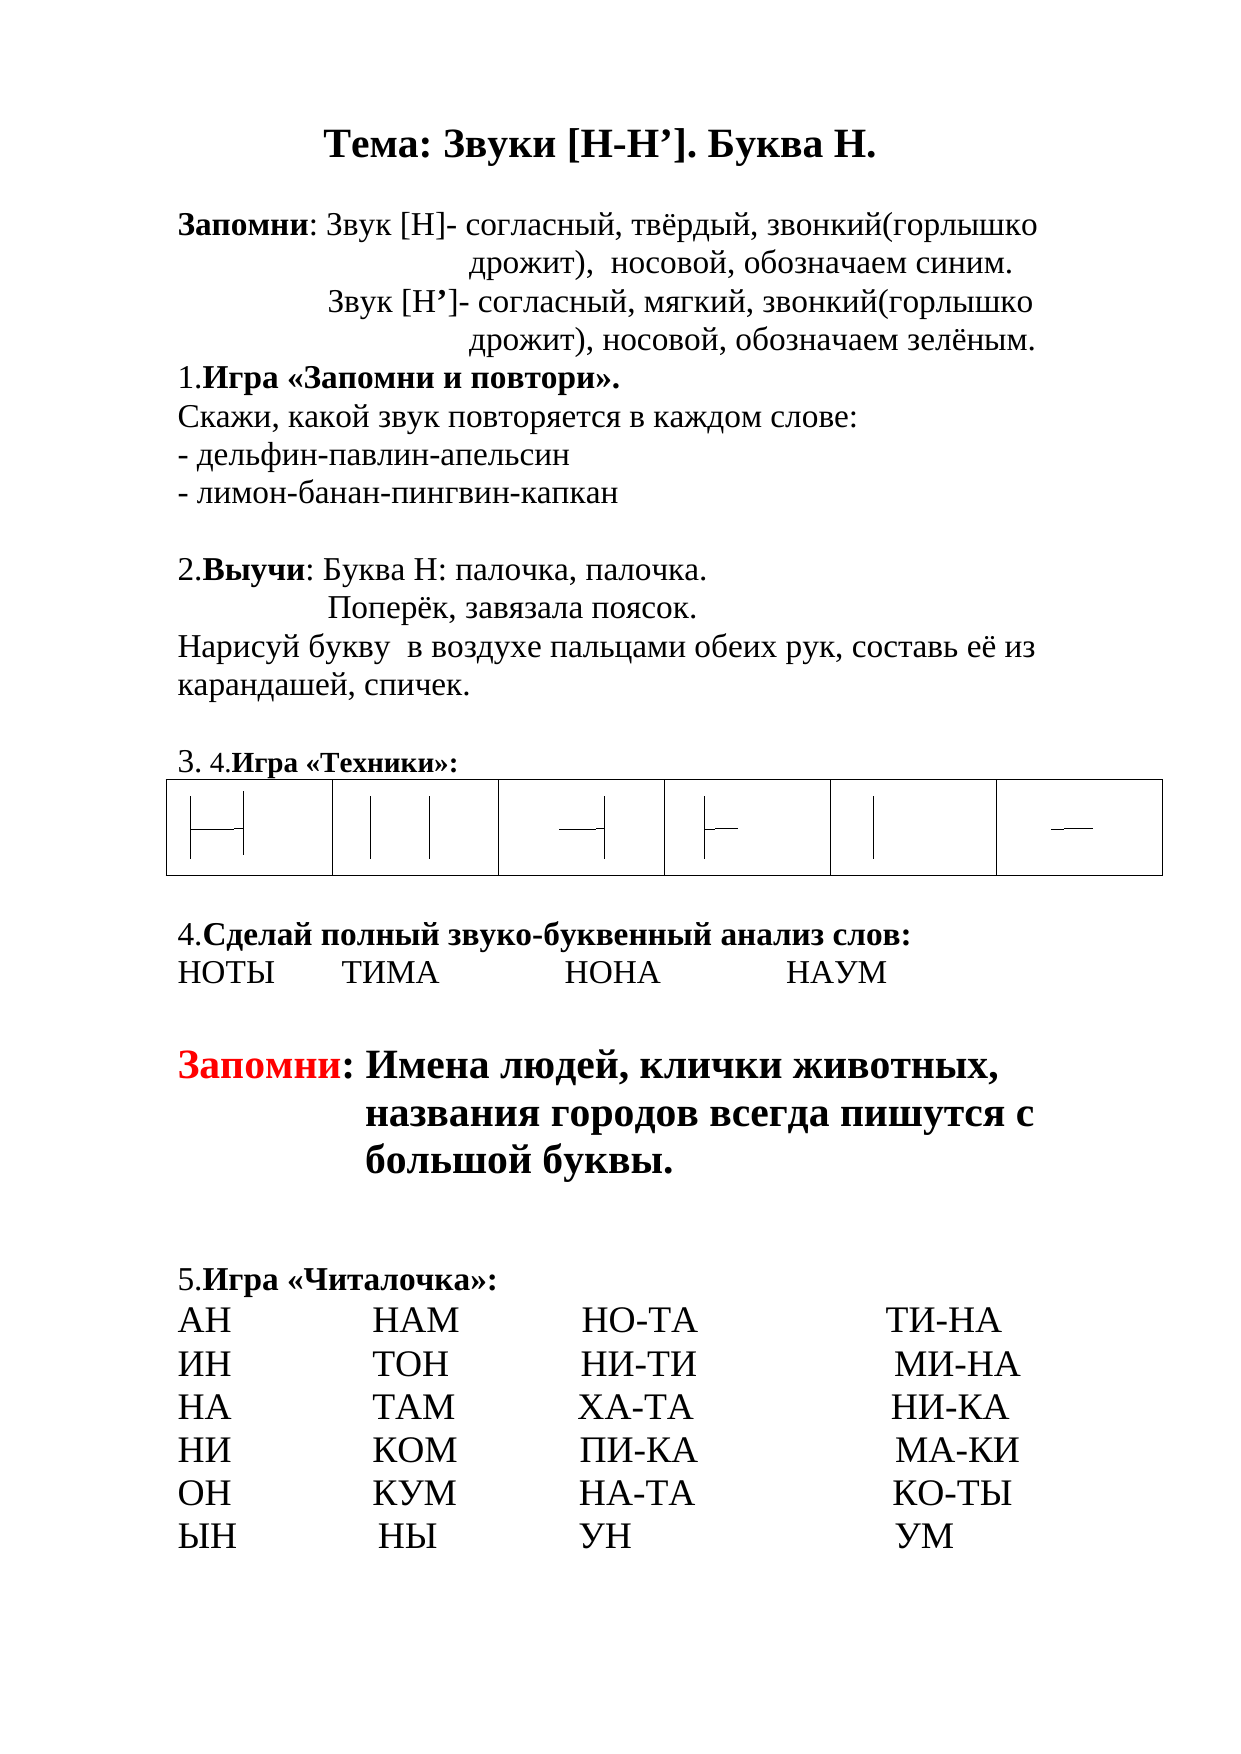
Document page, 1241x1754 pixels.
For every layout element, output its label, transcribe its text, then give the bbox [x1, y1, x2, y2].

text Нарисуй букву в воздухе пальцами обеих рук, составь её из карандашей, спичек. [177, 626, 1152, 703]
text ОН КУМ НА-ТА КО-ТЫ [177, 1470, 1152, 1513]
text Звук [Н’]- согласный, мягкий, звонкий(горлышко [177, 281, 1152, 319]
text НОТЫ ТИМА НОНА НАУМ [177, 953, 1152, 991]
text - дельфин-павлин-апельсин [177, 434, 1152, 473]
table_header [997, 780, 1162, 875]
table_header [167, 780, 332, 875]
table_header [831, 780, 996, 875]
text названия городов всегда пишутся с [177, 1087, 1152, 1135]
table_header [665, 780, 830, 875]
text большой буквы. [177, 1135, 1152, 1183]
text 5.Игра «Читалочка»: [177, 1259, 1152, 1298]
text 4.Сделай полный звуко-буквенный анализ слов: [177, 914, 1152, 953]
text ИН ТОН НИ-ТИ МИ-НА [177, 1341, 1152, 1384]
text ЫН НЫ УН УМ [177, 1513, 1152, 1557]
text дрожит), носовой, обозначаем зелёным. [177, 319, 1152, 358]
text 3. 4.Игра «Техники»: [177, 741, 1152, 779]
table_header [333, 780, 498, 875]
text Поперёк, завязала поясок. [177, 588, 1152, 626]
text 1.Игра «Запомни и повтори». [177, 358, 1152, 396]
text НИ КОМ ПИ-КА МА-КИ [177, 1427, 1152, 1470]
text Запомни: Имена людей, клички животных, [177, 1039, 1152, 1087]
text - лимон-банан-пингвин-капкан [177, 473, 1152, 511]
text Тема: Звуки [Н-Н’]. Буква Н. [177, 118, 1152, 166]
text Запомни: Звук [Н]- согласный, твёрдый, звонкий(горлышко [177, 204, 1152, 243]
text НА ТАМ ХА-ТА НИ-КА [177, 1384, 1152, 1427]
text 2.Выучи: Буква Н: палочка, палочка. [177, 549, 1152, 588]
text АН НАМ НО-ТА ТИ-НА [177, 1298, 1152, 1341]
text дрожит), носовой, обозначаем синим. [177, 243, 1152, 281]
text Скажи, какой звук повторяется в каждом слове: [177, 396, 1152, 434]
table_header [499, 780, 664, 875]
